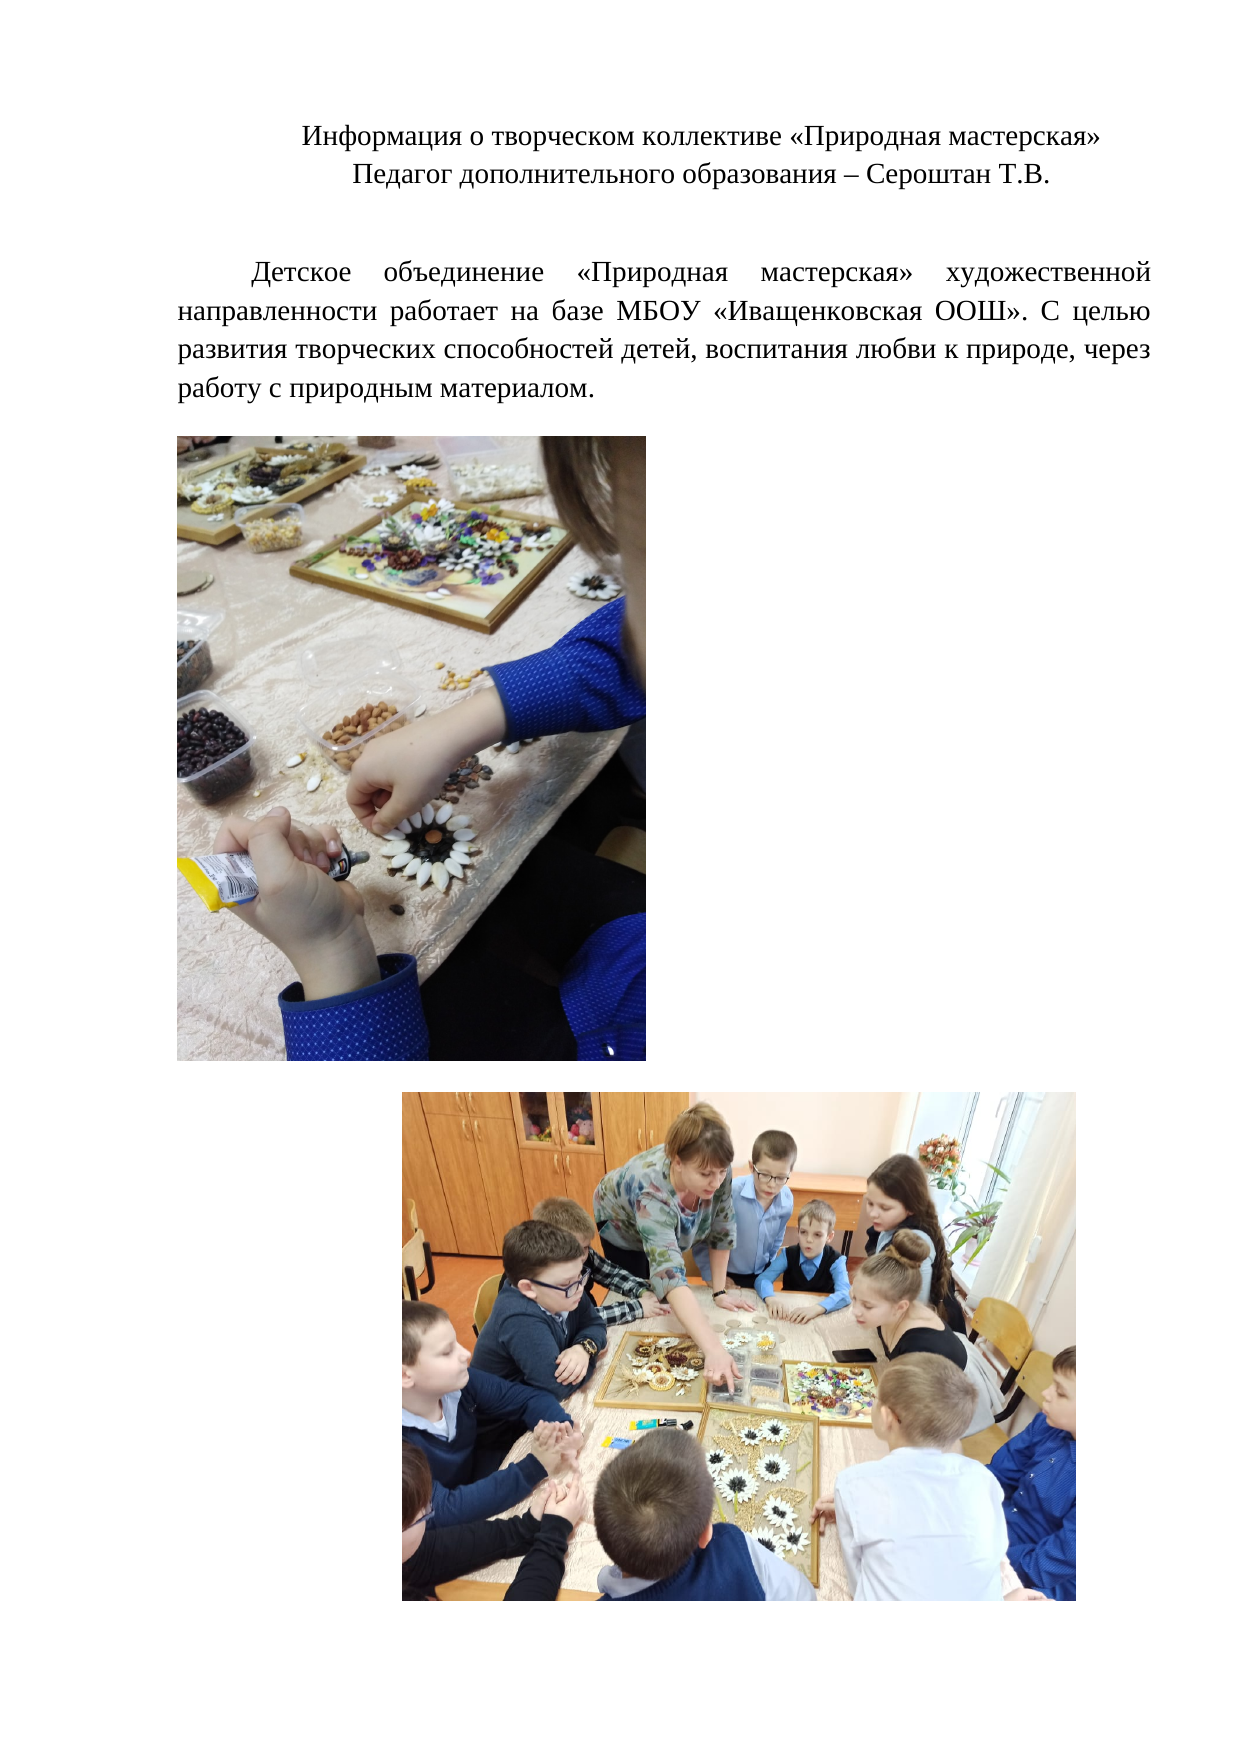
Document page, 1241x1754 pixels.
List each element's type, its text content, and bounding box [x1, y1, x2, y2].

text Педагог дополнительного образования – Сероштан Т.В. [177, 157, 1152, 190]
text Информация о творческом коллективе «Природная мастерская» [177, 118, 1152, 152]
picture [177, 436, 646, 1061]
text Детское объединение «Природная мастерская» художественной направленности работает на базе МБОУ «Иващенковская ООШ». С целью развития творческих способностей детей, воспитания любви к природе, через работу с природным материалом. [177, 254, 1152, 404]
picture [402, 1092, 1076, 1601]
